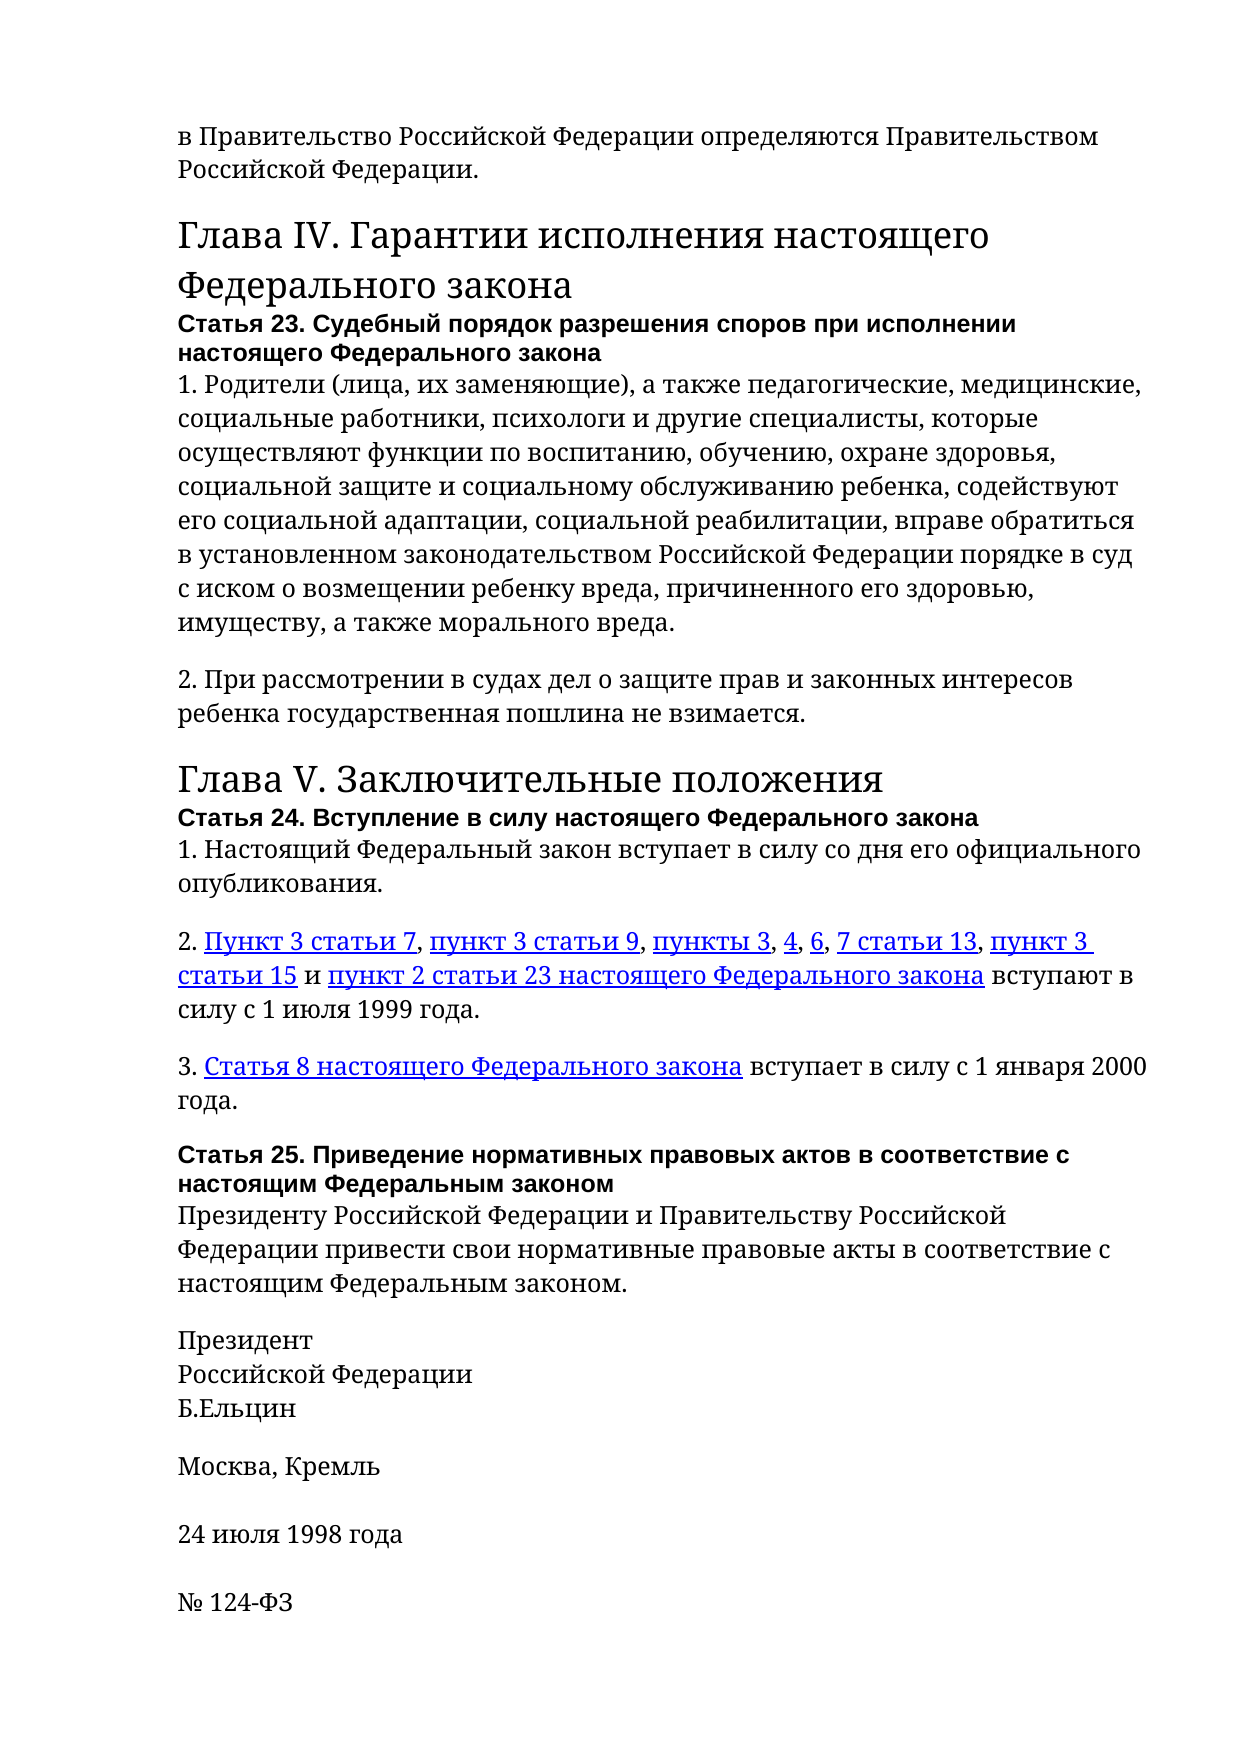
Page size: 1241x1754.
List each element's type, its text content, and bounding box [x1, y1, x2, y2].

text 1. Родители (лица, их заменяющие), а также педагогические, медицинские, социальные работники, психологи и другие специалисты, которые осуществляют функции по воспитанию, обучению, охране здоровья, социальной защите и социальному обслуживанию ребенка, содействуют его социальной адаптации, социальной реабилитации, вправе обратиться в установленном законодательством Российской Федерации порядке в суд с иском о возмещении ребенку вреда, причиненного его здоровью, имуществу, а также морального вреда. [177, 366, 1152, 639]
text 24 июля 1998 года [177, 1516, 1152, 1551]
text Статья 24. Вступление в силу настоящего Федерального закона [177, 803, 1152, 832]
text 2. При рассмотрении в судах дел о защите прав и законных интересов ребенка государственная пошлина не взимается. [177, 662, 1152, 730]
text № 124-ФЗ [177, 1584, 1152, 1619]
text Президенту Российской Федерации и Правительству Российской Федерации привести свои нормативные правовые акты в соответствие с настоящим Федеральным законом. [177, 1197, 1152, 1300]
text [177, 118, 1152, 186]
text Глава IV. Гарантии исполнения настоящего Федерального закона [177, 209, 1152, 309]
text 1. Настоящий Федеральный закон вступает в силу со дня его официального опубликования. [177, 832, 1152, 900]
text 2. Пункт 3 статьи 7, пункт 3 статьи 9, пункты 3, 4, 6, 7 статьи 13, пункт 3 статьи 15 и пункт 2 статьи 23 настоящего Федерального закона вступают в силу с 1 июля 1999 года. [177, 923, 1152, 1025]
text Статья 25. Приведение нормативных правовых актов в соответствие с настоящим Федеральным законом [177, 1140, 1152, 1197]
text Президент Российской Федерации Б.Ельцин [177, 1323, 1152, 1425]
text Москва, Кремль [177, 1448, 1152, 1482]
text Статья 23. Судебный порядок разрешения споров при исполнении настоящего Федерального закона [177, 309, 1152, 366]
text 3. Статья 8 настоящего Федерального закона вступает в силу с 1 января 2000 года. [177, 1049, 1152, 1117]
text Глава V. Заключительные положения [177, 753, 1152, 803]
